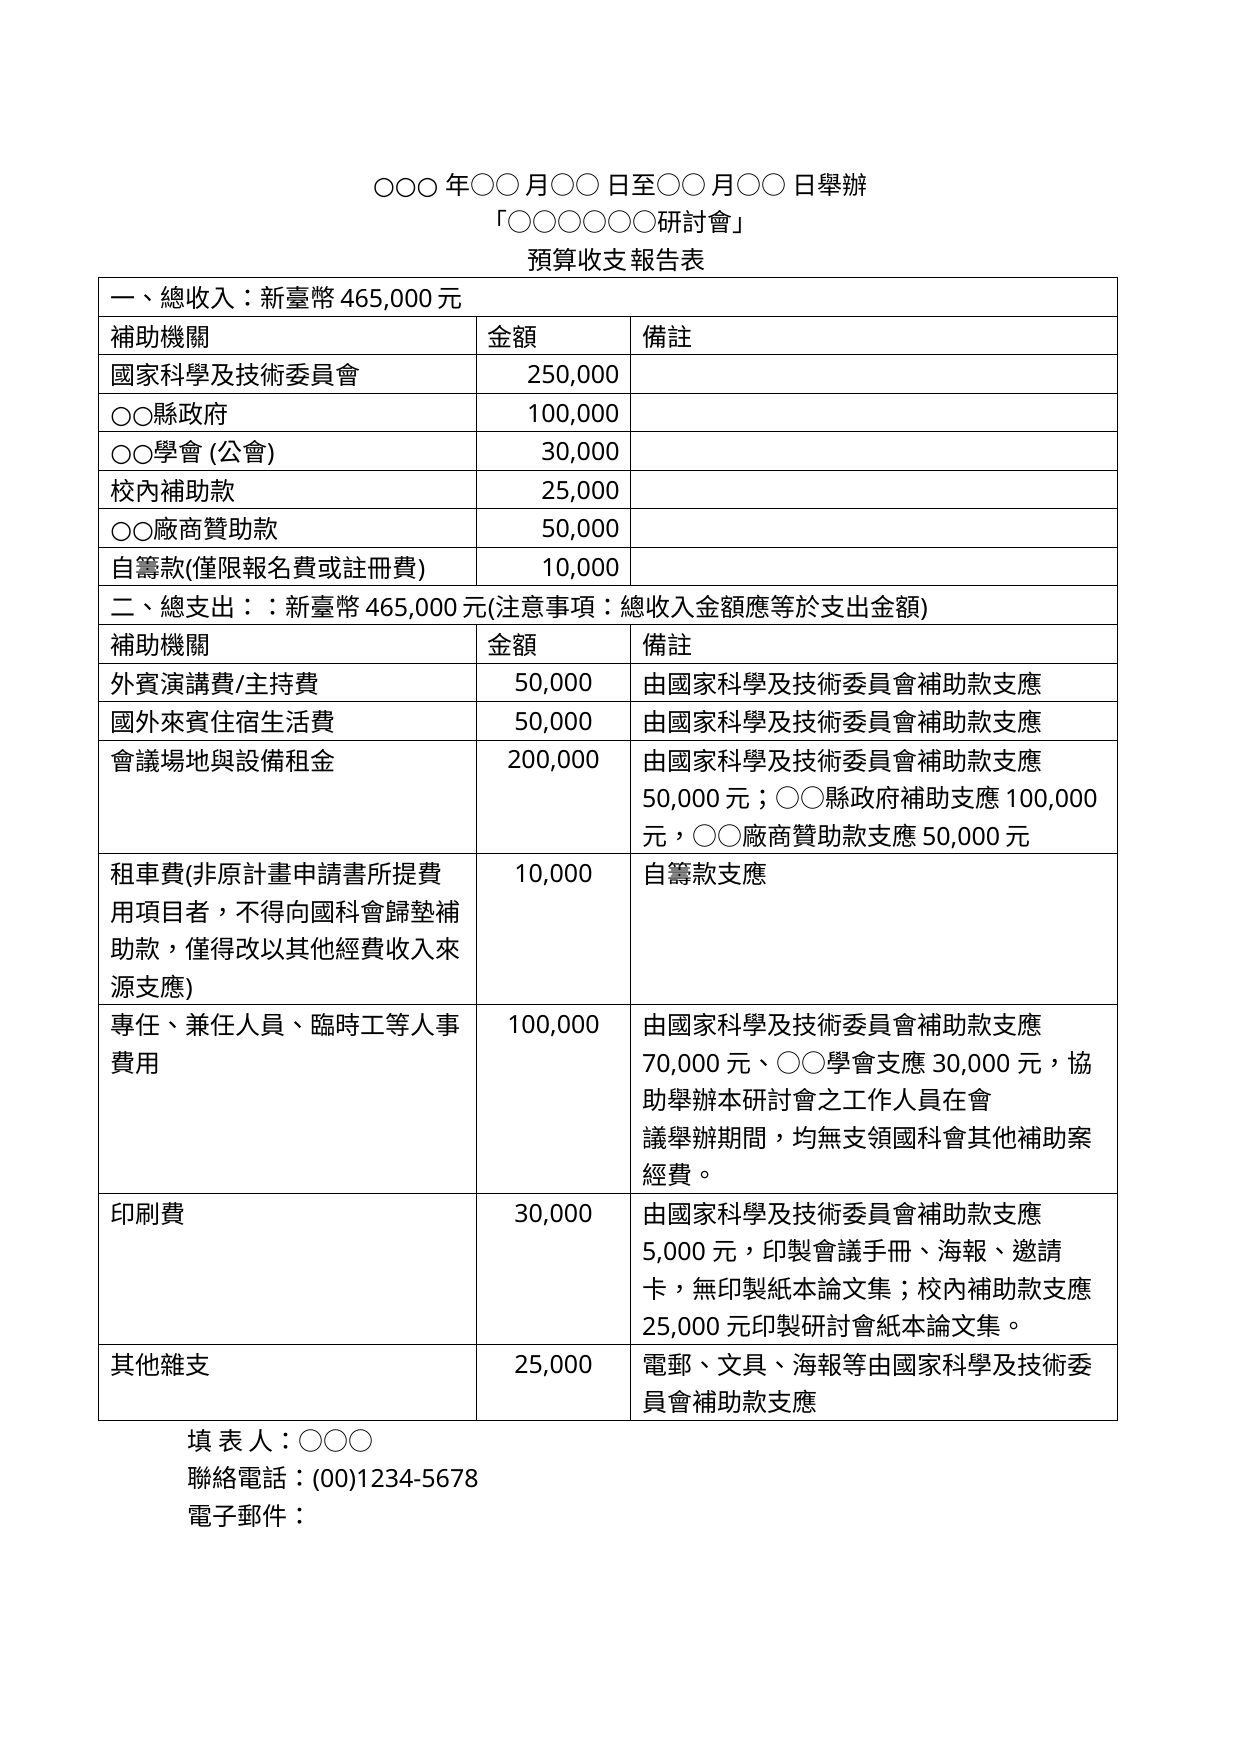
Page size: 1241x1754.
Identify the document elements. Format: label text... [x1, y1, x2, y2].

table_cell 10,000 [477, 854, 630, 1004]
table_cell 金額 [477, 625, 630, 662]
table_cell 100,000 [477, 1005, 630, 1193]
table_cell 200,000 [477, 741, 630, 853]
table_cell 租車費(非原計畫申請書所提費用項目者，不得向國科會歸墊補助款，僅得改以其他經費收入來源支應) [99, 854, 476, 1004]
table_cell 25,000 [477, 1345, 630, 1420]
table_cell [631, 548, 1117, 585]
table_cell 專任、兼任人員、臨時工等人事費用 [99, 1005, 476, 1193]
table_cell 二、總支出：：新臺幣465,000元(注意事項：總收入金額應等於支出金額) [99, 586, 1117, 624]
table_cell 由國家科學及技術委員會補助款支應50,000元；○○縣政府補助支應100,000元，○○廠商贊助款支應50,000元 [631, 741, 1117, 853]
table_cell 50,000 [477, 664, 630, 701]
table_cell 校內補助款 [99, 471, 476, 508]
text 填 表 人：○○○ [187, 1421, 1053, 1458]
table_cell 由國家科學及技術委員會補助款支應 70,000 元、○○學會支應 30,000 元，協助舉辦本研討會之工作人員在會 議舉辦期間，均無支領國科會其他補助案經費。 [631, 1005, 1117, 1193]
table_cell [631, 394, 1117, 431]
table_cell 外賓演講費/主持費 [99, 664, 476, 701]
table_cell 50,000 [477, 702, 630, 739]
table_cell 25,000 [477, 471, 630, 508]
table_cell 備註 [631, 317, 1117, 354]
table_cell 國家科學及技術委員會 [99, 355, 476, 393]
table_cell 由國家科學及技術委員會補助款支應 5,000 元，印製會議手冊、海報、邀請卡，無印製紙本論文集；校內補助款支應 25,000 元印製研討會紙本論文集。 [631, 1194, 1117, 1344]
table_cell 會議場地與設備租金 [99, 741, 476, 853]
table_cell 備註 [631, 625, 1117, 662]
table_cell 自籌款(僅限報名費或註冊費) [99, 548, 476, 585]
table_cell 印刷費 [99, 1194, 476, 1344]
text 聯絡電話：(00)1234-5678 [187, 1458, 1053, 1496]
table_cell ○○縣政府 [99, 394, 476, 431]
table_cell 補助機關 [99, 317, 476, 354]
table_cell [631, 432, 1117, 470]
table_cell [631, 471, 1117, 508]
text ○○○ 年○○ 月○○ 日至○○ 月○○ 日舉辦 [187, 164, 1053, 202]
table_cell 金額 [477, 317, 630, 354]
table_cell 30,000 [477, 432, 630, 470]
table_cell 50,000 [477, 509, 630, 547]
table_header 一、總收入：新臺幣465,000元 [99, 278, 1117, 316]
table_cell 自籌款支應 [631, 854, 1117, 1004]
text 「○○○○○○研討會」 [188, 202, 1053, 239]
table_cell 10,000 [477, 548, 630, 585]
table_cell ○○廠商贊助款 [99, 509, 476, 547]
table_cell [631, 355, 1117, 393]
table_cell 250,000 [477, 355, 630, 393]
text 預算收支 報告表 [187, 239, 1044, 277]
table_cell 由國家科學及技術委員會補助款支應 [631, 702, 1117, 739]
table_cell 國外來賓住宿生活費 [99, 702, 476, 739]
table_cell 由國家科學及技術委員會補助款支應 [631, 664, 1117, 701]
table_cell 100,000 [477, 394, 630, 431]
table_cell 電郵、文具、海報等由國家科學及技術委員會補助款支應 [631, 1345, 1117, 1420]
table_cell 補助機關 [99, 625, 476, 662]
table_cell 30,000 [477, 1194, 630, 1344]
table_cell 其他雜支 [99, 1345, 476, 1420]
table_cell [631, 509, 1117, 547]
table_cell ○○學會 (公會) [99, 432, 476, 470]
text 電子郵件： [187, 1496, 1053, 1533]
